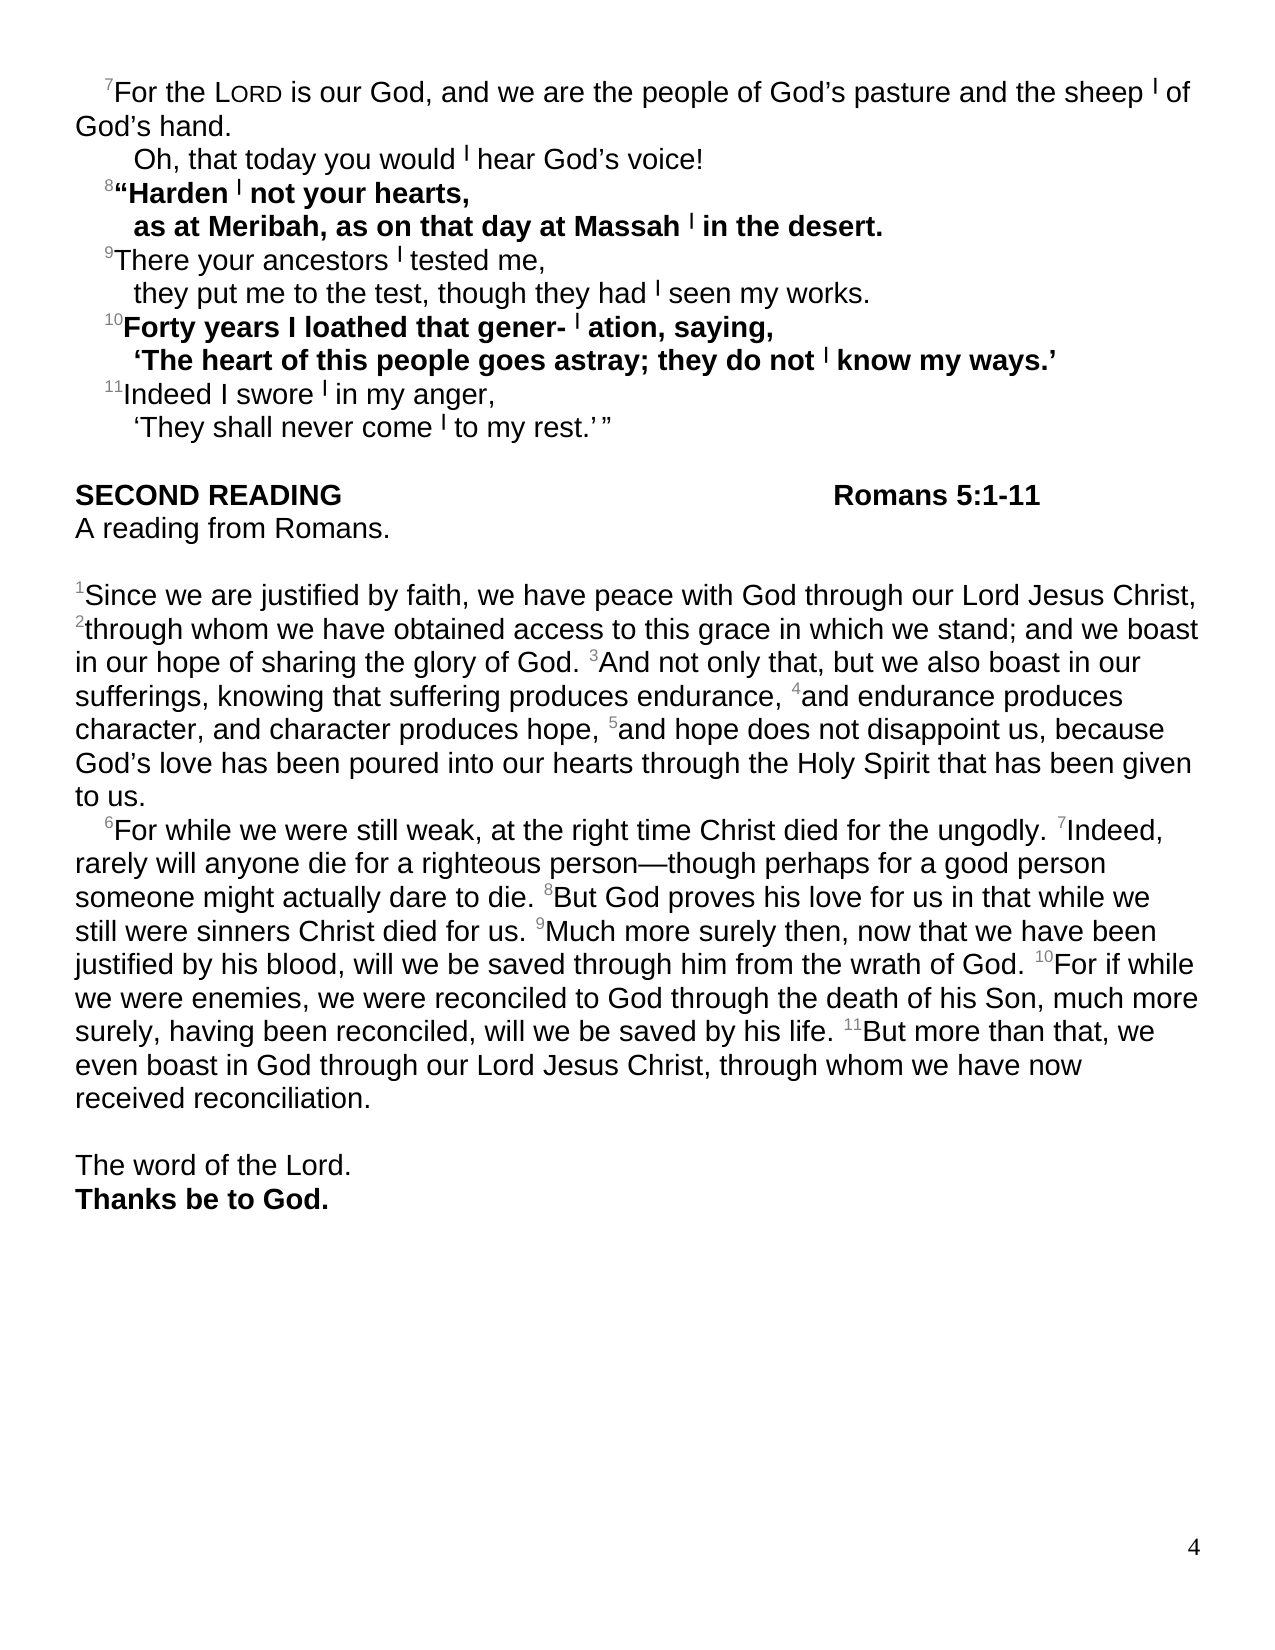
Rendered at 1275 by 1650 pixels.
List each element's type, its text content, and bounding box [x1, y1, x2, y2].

text 1Since we are justified by faith, we have peace with God through our Lord Jesus Christ, 2through whom we have obtained access to this grace in which we stand; and we boast in our hope of sharing the glory of God. 3And not only that, but we also boast in our sufferings, knowing that suffering produces endurance, 4and endurance produces character, and character produces hope, 5and hope does not disappoint us, because God’s love has been poured into our hearts through the Holy Spirit that has been given to us. 6For while we were still weak, at the right time Christ died for the ungodly. 7Indeed, rarely will anyone die for a righteous person—though perhaps for a good person someone might actually dare to die. 8But God proves his love for us in that while we still were sinners Christ died for us. 9Much more surely then, now that we have been justified by his blood, will we be saved through him from the wrath of God. 10For if while we were enemies, we were reconciled to God through the death of his Son, much more surely, having been reconciled, will we be saved by his life. 11But more than that, we even boast in God through our Lord Jesus Christ, through whom we have now received reconciliation. [75, 578, 1200, 1115]
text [75, 75, 1200, 444]
text The word of the Lord. [75, 1148, 1200, 1182]
text Second Reading Romans 5:1-11 [75, 477, 1200, 511]
text A reading from Romans. [75, 511, 1200, 544]
text Thanks be to God. [75, 1182, 1200, 1215]
